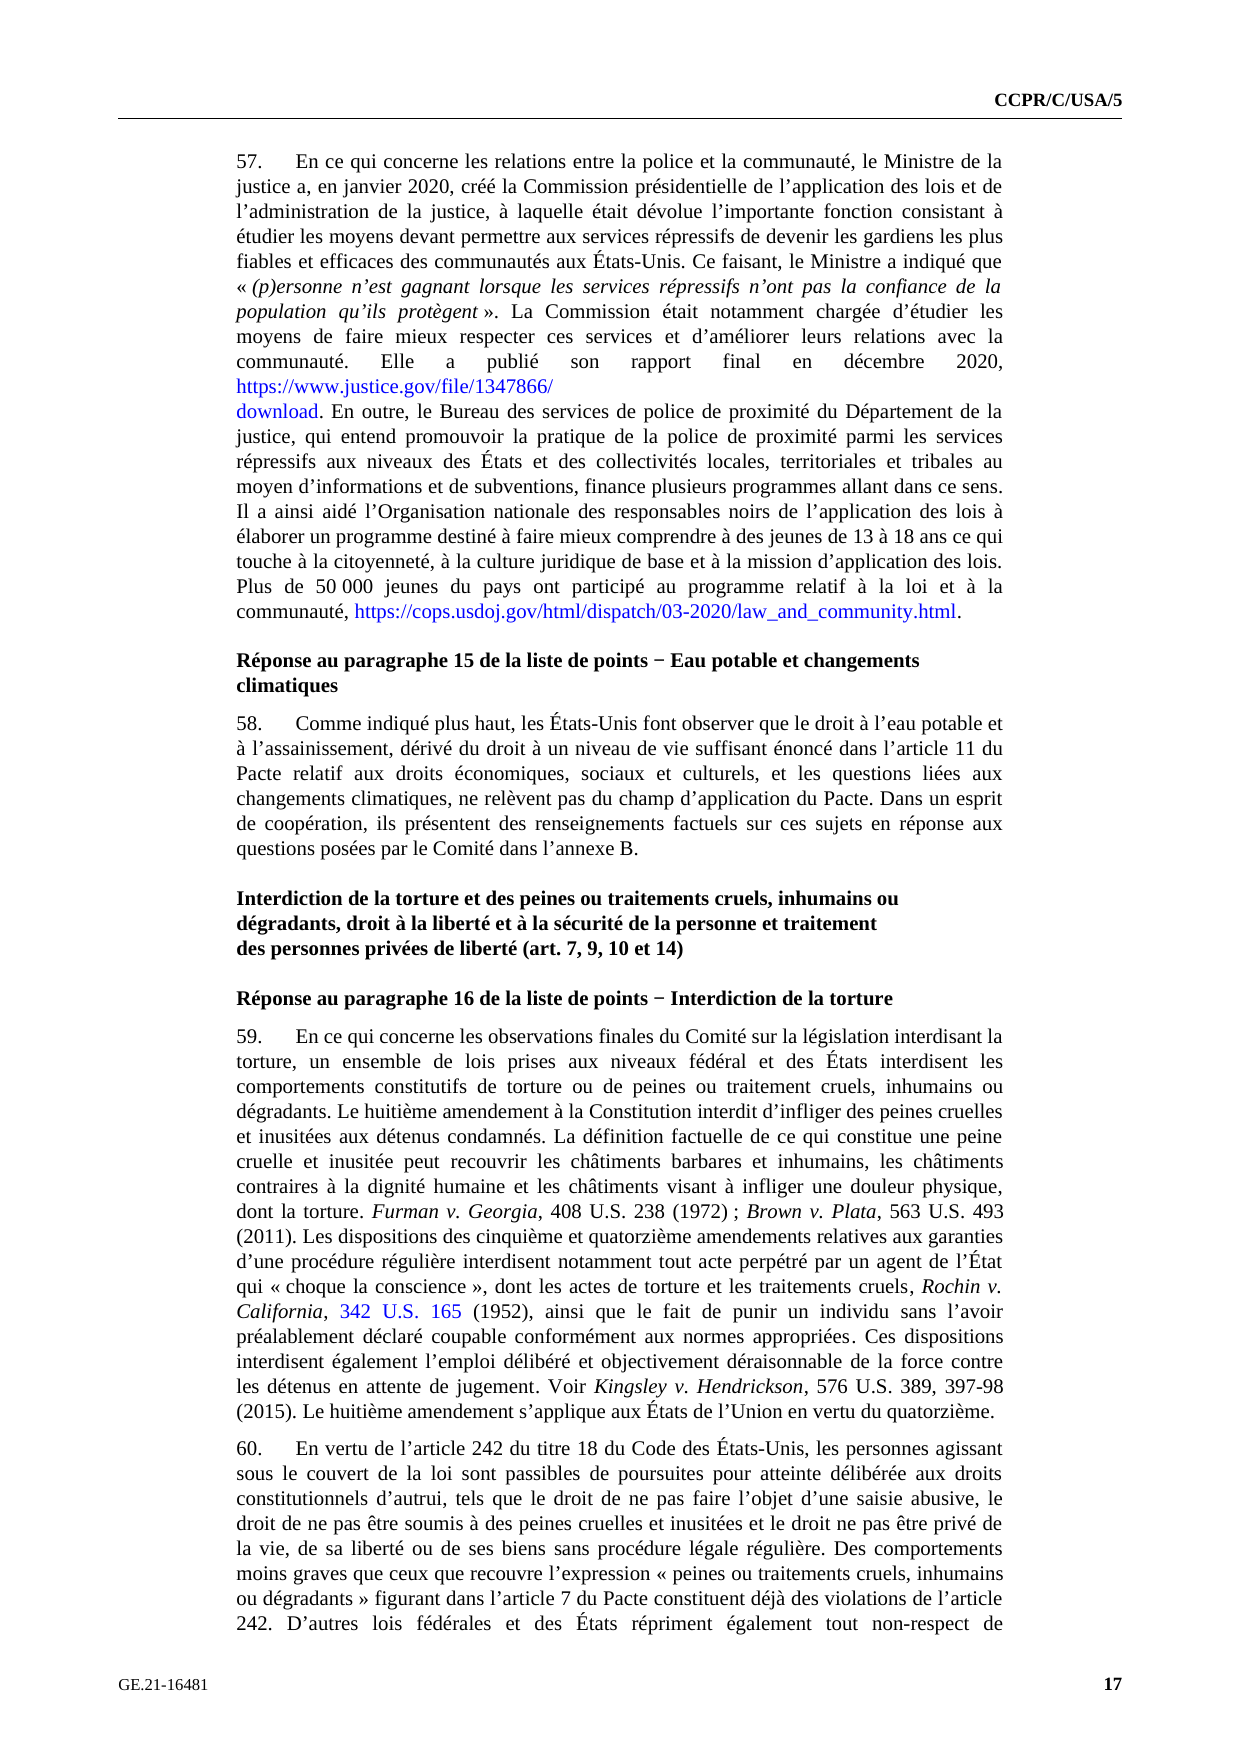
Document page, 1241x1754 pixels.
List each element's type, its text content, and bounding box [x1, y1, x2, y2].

text Réponse au paragraphe 16 de la liste de points − Interdiction de la torture [118, 985, 1004, 1010]
text Réponse au paragraphe 15 de la liste de points − Eau potable et changements climatiques [118, 648, 1004, 698]
text 58. Comme indiqué plus haut, les États-Unis font observer que le droit à l’eau potable et à l’assainissement, dérivé du droit à un niveau de vie suffisant énoncé dans l’article 11 du Pacte relatif aux droits économiques, sociaux et culturels, et les questions liées aux changements climatiques, ne relèvent pas du champ d’application du Pacte. Dans un esprit de coopération, ils présentent des renseignements factuels sur ces sujets en réponse aux questions posées par le Comité dans l’annexe B. [236, 710, 1004, 860]
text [236, 1435, 1004, 1635]
text 57. En ce qui concerne les relations entre la police et la communauté, le Ministre de la justice a, en janvier 2020, créé la Commission présidentielle de l’application des lois et de l’administration de la justice, à laquelle était dévolue l’importante fonction consistant à étudier les moyens devant permettre aux services répressifs de devenir les gardiens les plus fiables et efficaces des communautés aux États-Unis. Ce faisant, le Ministre a indiqué que « (p)ersonne n’est gagnant lorsque les services répressifs n’ont pas la confiance de la population qu’ils protègent ». La Commission était notamment chargée d’étudier les moyens de faire mieux respecter ces services et d’améliorer leurs relations avec la communauté. Elle a publié son rapport final en décembre 2020, https://www.justice.gov/file/1347866/ download. En outre, le Bureau des services de police de proximité du Département de la justice, qui entend promouvoir la pratique de la police de proximité parmi les services répressifs aux niveaux des États et des collectivités locales, territoriales et tribales au moyen d’informations et de subventions, finance plusieurs programmes allant dans ce sens. Il a ainsi aidé l’Organisation nationale des responsables noirs de l’application des lois à élaborer un programme destiné à faire mieux comprendre à des jeunes de 13 à 18 ans ce qui touche à la citoyenneté, à la culture juridique de base et à la mission d’application des lois. Plus de 50 000 jeunes du pays ont participé au programme relatif à la loi et à la communauté, https://cops.usdoj.gov/html/dispatch/03-2020/law_and_community.html. [236, 148, 1004, 623]
text 59. En ce qui concerne les observations finales du Comité sur la législation interdisant la torture, un ensemble de lois prises aux niveaux fédéral et des États interdisent les comportements constitutifs de torture ou de peines ou traitement cruels, inhumains ou dégradants. Le huitième amendement à la Constitution interdit d’infliger des peines cruelles et inusitées aux détenus condamnés. La définition factuelle de ce qui constitue une peine cruelle et inusitée peut recouvrir les châtiments barbares et inhumains, les châtiments contraires à la dignité humaine et les châtiments visant à infliger une douleur physique, dont la torture. Furman v. Georgia, 408 U.S. 238 (1972) ; Brown v. Plata, 563 U.S. 493 (2011). Les dispositions des cinquième et quatorzième amendements relatives aux garanties d’une procédure régulière interdisent notamment tout acte perpétré par un agent de l’État qui « choque la conscience », dont les actes de torture et les traitements cruels, Rochin v. California, 342 U.S. 165 (1952), ainsi que le fait de punir un individu sans l’avoir préalablement déclaré coupable conformément aux normes appropriées. Ces dispositions interdisent également l’emploi délibéré et objectivement déraisonnable de la force contre les détenus en attente de jugement. Voir Kingsley v. Hendrickson, 576 U.S. 389, 397-98 (2015). Le huitième amendement s’applique aux États de l’Union en vertu du quatorzième. [236, 1023, 1004, 1423]
text Interdiction de la torture et des peines ou traitements cruels, inhumains ou dégradants, droit à la liberté et à la sécurité de la personne et traitement des personnes privées de liberté (art. 7, 9, 10 et 14) [118, 885, 1004, 960]
